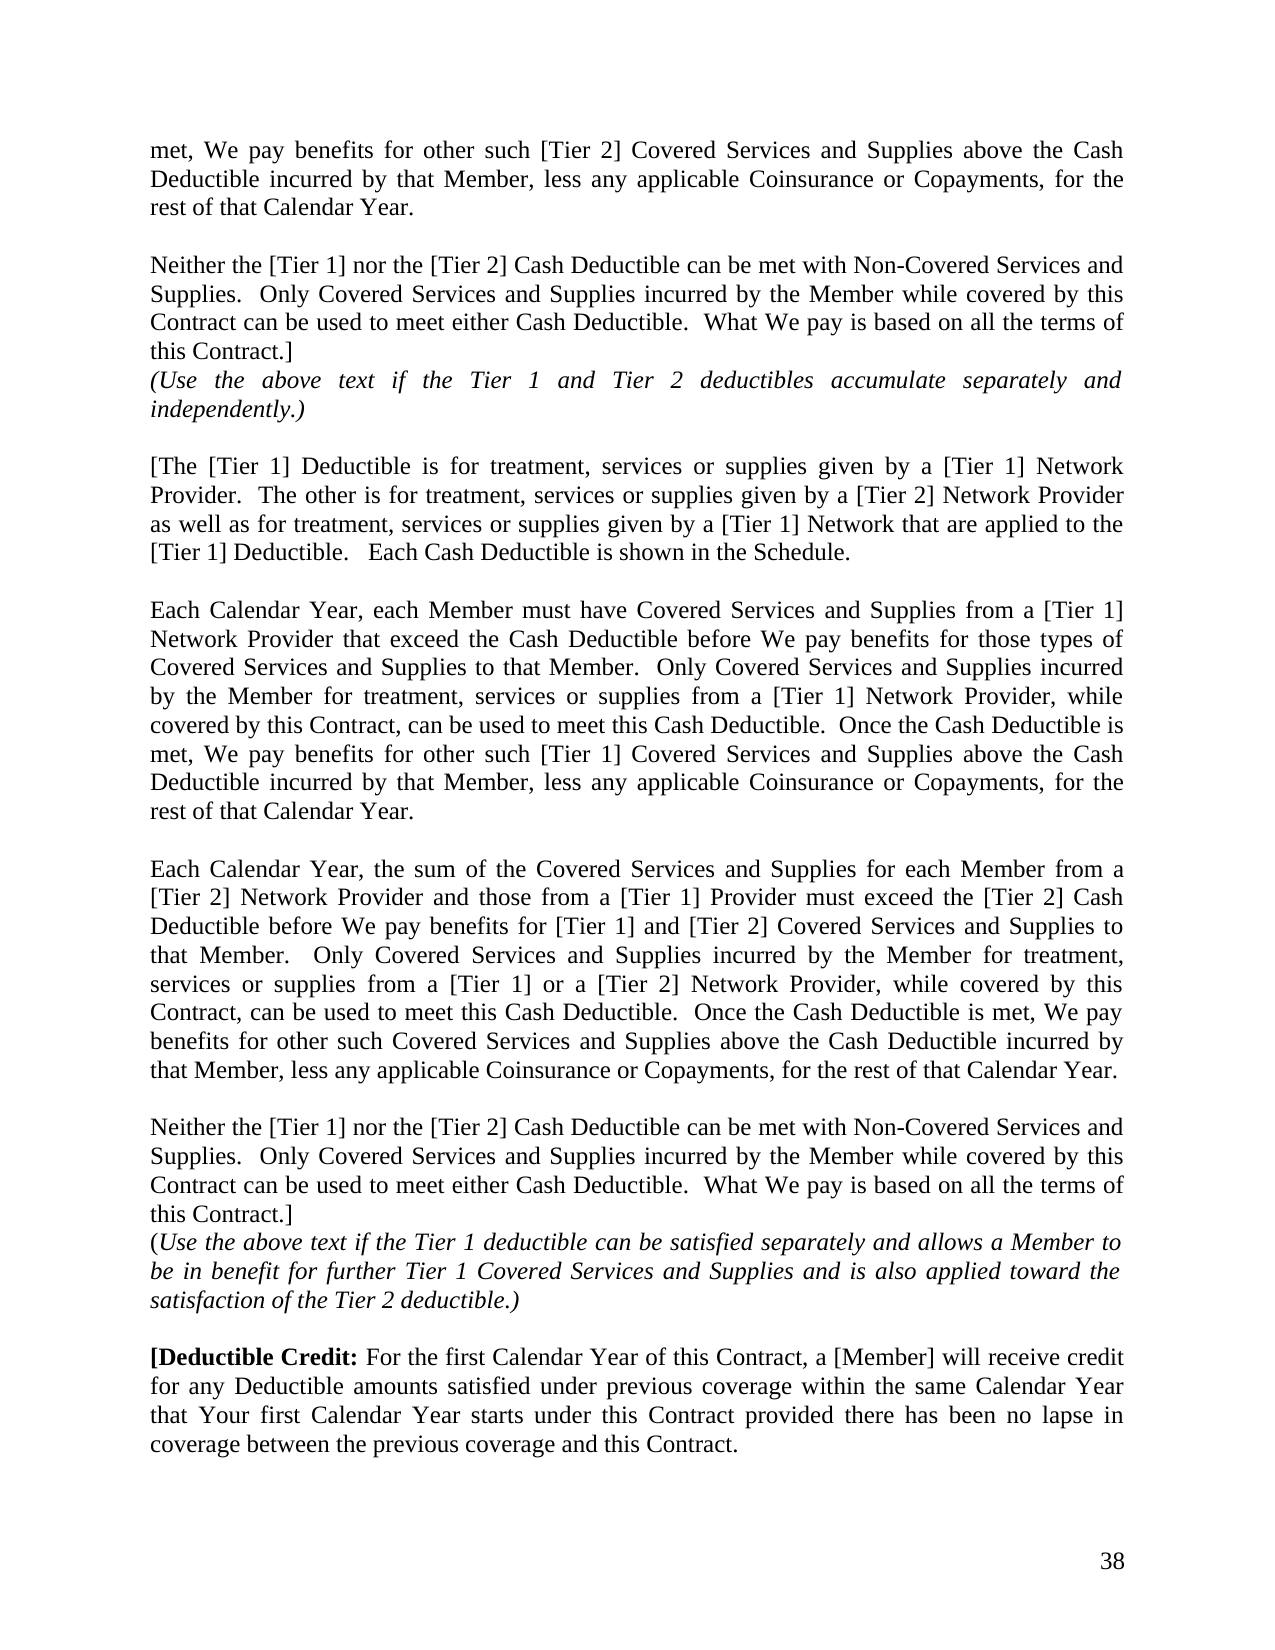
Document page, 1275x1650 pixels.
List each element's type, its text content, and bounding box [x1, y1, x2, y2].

text Neither the [Tier 1] nor the [Tier 2] Cash Deductible can be met with Non-Covered Services and Supplies. Only Covered Services and Supplies incurred by the Member while covered by this Contract can be used to meet either Cash Deductible. What We pay is based on all the terms of this Contract.] [150, 1112, 1125, 1227]
text Neither the [Tier 1] nor the [Tier 2] Cash Deductible can be met with Non-Covered Services and Supplies. Only Covered Services and Supplies incurred by the Member while covered by this Contract can be used to meet either Cash Deductible. What We pay is based on all the terms of this Contract.] [150, 250, 1125, 365]
text Each Calendar Year, the sum of the Covered Services and Supplies for each Member from a [Tier 2] Network Provider and those from a [Tier 1] Provider must exceed the [Tier 2] Cash Deductible before We pay benefits for [Tier 1] and [Tier 2] Covered Services and Supplies to that Member. Only Covered Services and Supplies incurred by the Member for treatment, services or supplies from a [Tier 1] or a [Tier 2] Network Provider, while covered by this Contract, can be used to meet this Cash Deductible. Once the Cash Deductible is met, We pay benefits for other such Covered Services and Supplies above the Cash Deductible incurred by that Member, less any applicable Coinsurance or Copayments, for the rest of that Calendar Year. [150, 854, 1125, 1084]
text (Use the above text if the Tier 1 deductible can be satisfied separately and allows a Member to be in benefit for further Tier 1 Covered Services and Supplies and is also applied toward the satisfaction of the Tier 2 deductible.) [150, 1227, 1125, 1314]
text Each Calendar Year, each Member must have Covered Services and Supplies from a [Tier 1] Network Provider that exceed the Cash Deductible before We pay benefits for those types of Covered Services and Supplies to that Member. Only Covered Services and Supplies incurred by the Member for treatment, services or supplies from a [Tier 1] Network Provider, while covered by this Contract, can be used to meet this Cash Deductible. Once the Cash Deductible is met, We pay benefits for other such [Tier 1] Covered Services and Supplies above the Cash Deductible incurred by that Member, less any applicable Coinsurance or Copayments, for the rest of that Calendar Year. [150, 595, 1125, 825]
text (Use the above text if the Tier 1 and Tier 2 deductibles accumulate separately and independently.) [150, 365, 1125, 422]
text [150, 135, 1125, 221]
text [The [Tier 1] Deductible is for treatment, services or supplies given by a [Tier 1] Network Provider. The other is for treatment, services or supplies given by a [Tier 2] Network Provider as well as for treatment, services or supplies given by a [Tier 1] Network that are applied to the [Tier 1] Deductible. Each Cash Deductible is shown in the Schedule. [150, 451, 1125, 566]
text [Deductible Credit: For the first Calendar Year of this Contract, a [Member] will receive credit for any Deductible amounts satisfied under previous coverage within the same Calendar Year that Your first Calendar Year starts under this Contract provided there has been no lapse in coverage between the previous coverage and this Contract. [150, 1342, 1125, 1457]
